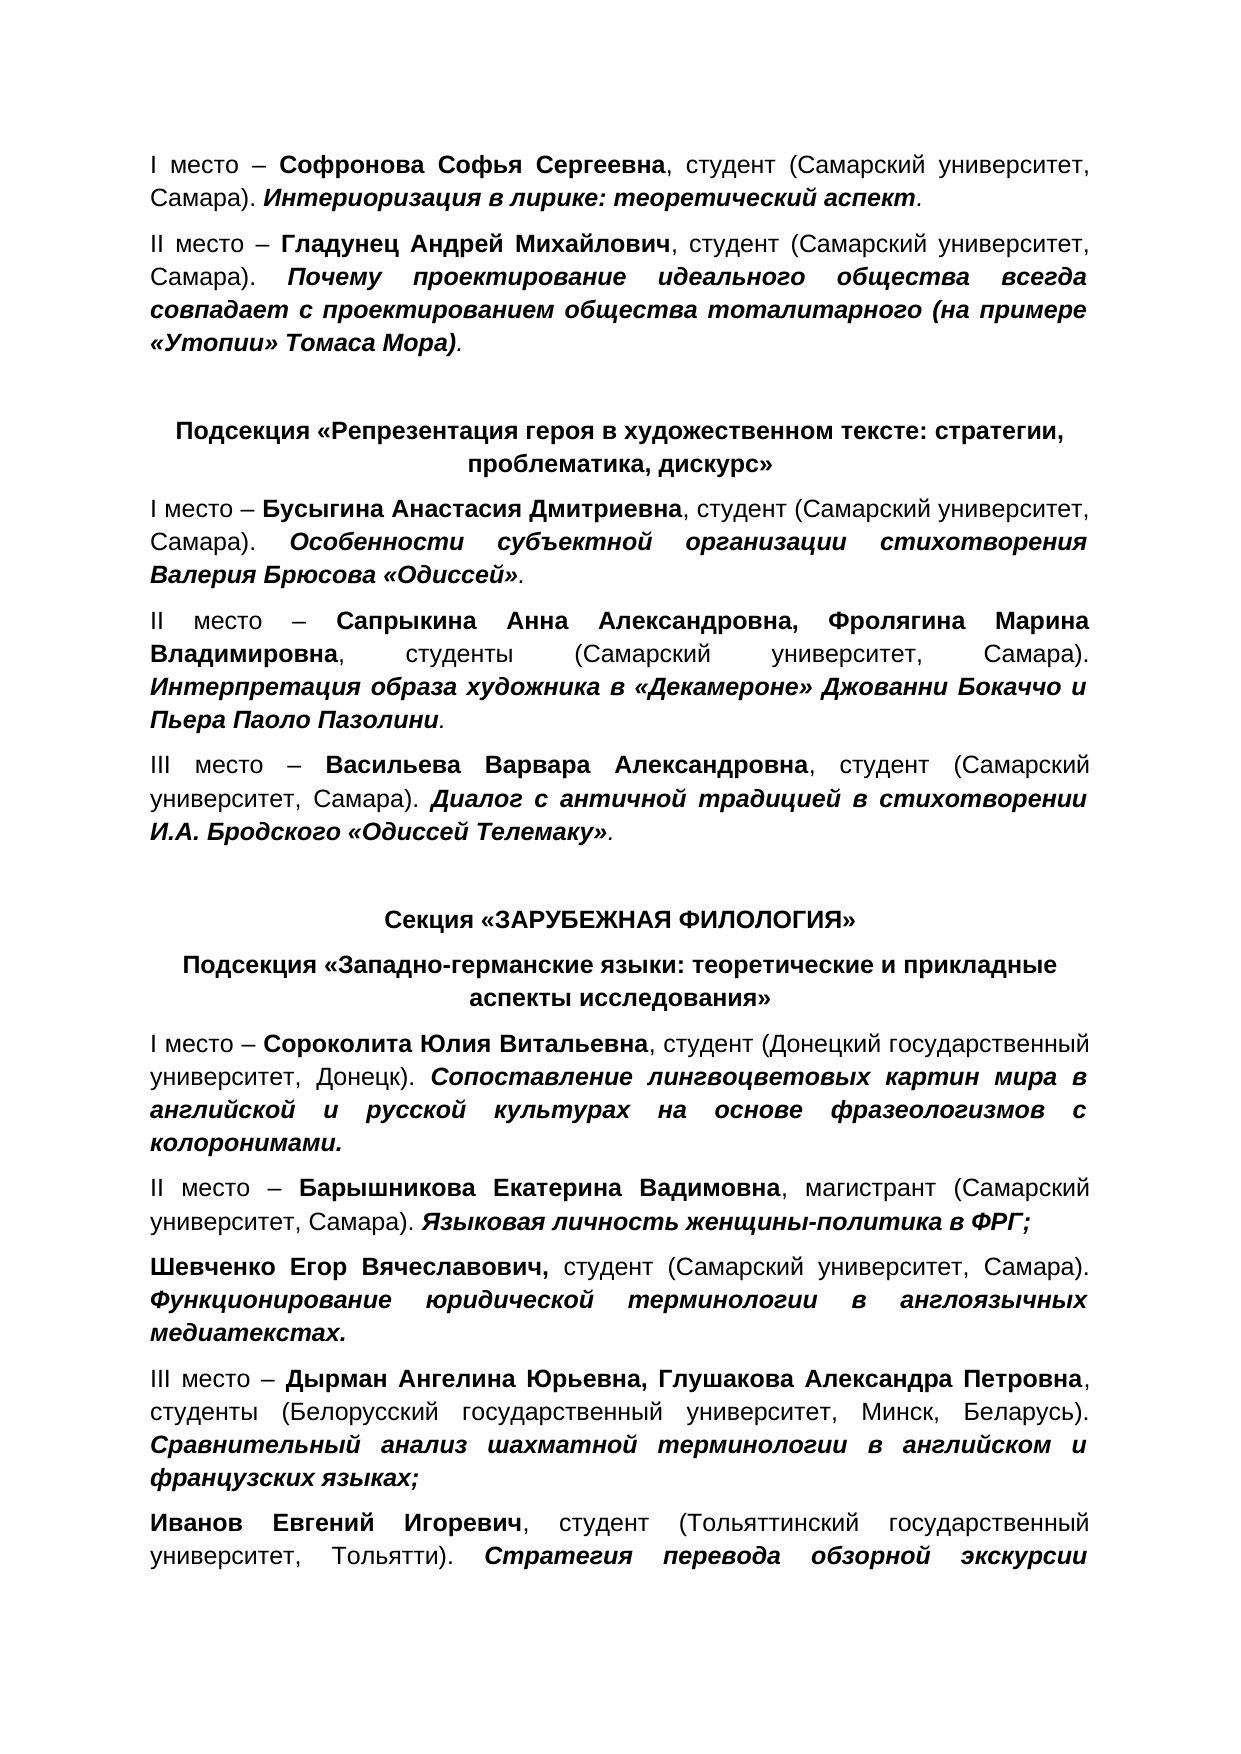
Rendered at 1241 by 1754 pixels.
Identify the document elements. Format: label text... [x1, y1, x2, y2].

text I место – Софронова Софья Сергеевна, студент (Самарский университет, Самара). Интериоризация в лирике: теоретический аспект. [150, 150, 1090, 212]
text II место – Сапрыкина Анна Александровна, Фролягина Марина Владимировна, студенты (Самарский университет, Самара). Интерпретация образа художника в «Декамероне» Джованни Бокаччо и Пьера Паоло Пазолини. [150, 606, 1090, 734]
text Подсекция «Западно-германские языки: теоретические и прикладные аспекты исследования» [150, 950, 1090, 1012]
text Подсекция «Репрезентация героя в художественном тексте: стратегии, проблематика, дискурс» [150, 416, 1090, 478]
text III место – Васильева Варвара Александровна, студент (Самарский университет, Самара). Диалог с античной традицией в стихотворении И.А. Бродского «Одиссей Телемаку». [150, 751, 1090, 845]
text III место – Дырман Ангелина Юрьевна, Глушакова Александра Петровна, студенты (Белорусский государственный университет, Минск, Беларусь). Сравнительный анализ шахматной терминологии в английском и французских языках; [150, 1363, 1090, 1491]
text Секция «ЗАРУБЕЖНАЯ ФИЛОЛОГИЯ» [150, 905, 1090, 933]
text I место – Сороколита Юлия Витальевна, студент (Донецкий государственный университет, Донецк). Сопоставление лингвоцветовых картин мира в английской и русской культурах на основе фразеологизмов с колоронимами. [150, 1029, 1090, 1157]
text I место – Бусыгина Анастасия Дмитриевна, студент (Самарский университет, Самара). Особенности субъектной организации стихотворения Валерия Брюсова «Одиссей». [150, 494, 1090, 589]
text Шевченко Егор Вячеславович, студент (Самарский университет, Самара). Функционирование юридической терминологии в англоязычных медиатекстах. [150, 1252, 1090, 1347]
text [150, 1508, 1090, 1570]
text II место – Гладунец Андрей Михайлович, студент (Самарский университет, Самара). Почему проектирование идеального общества всегда совпадает с проектированием общества тоталитарного (на примере «Утопии» Томаса Мора). [150, 228, 1090, 356]
text II место – Барышникова Екатерина Вадимовна, магистрант (Самарский университет, Самара). Языковая личность женщины-политика в ФРГ; [150, 1173, 1090, 1235]
